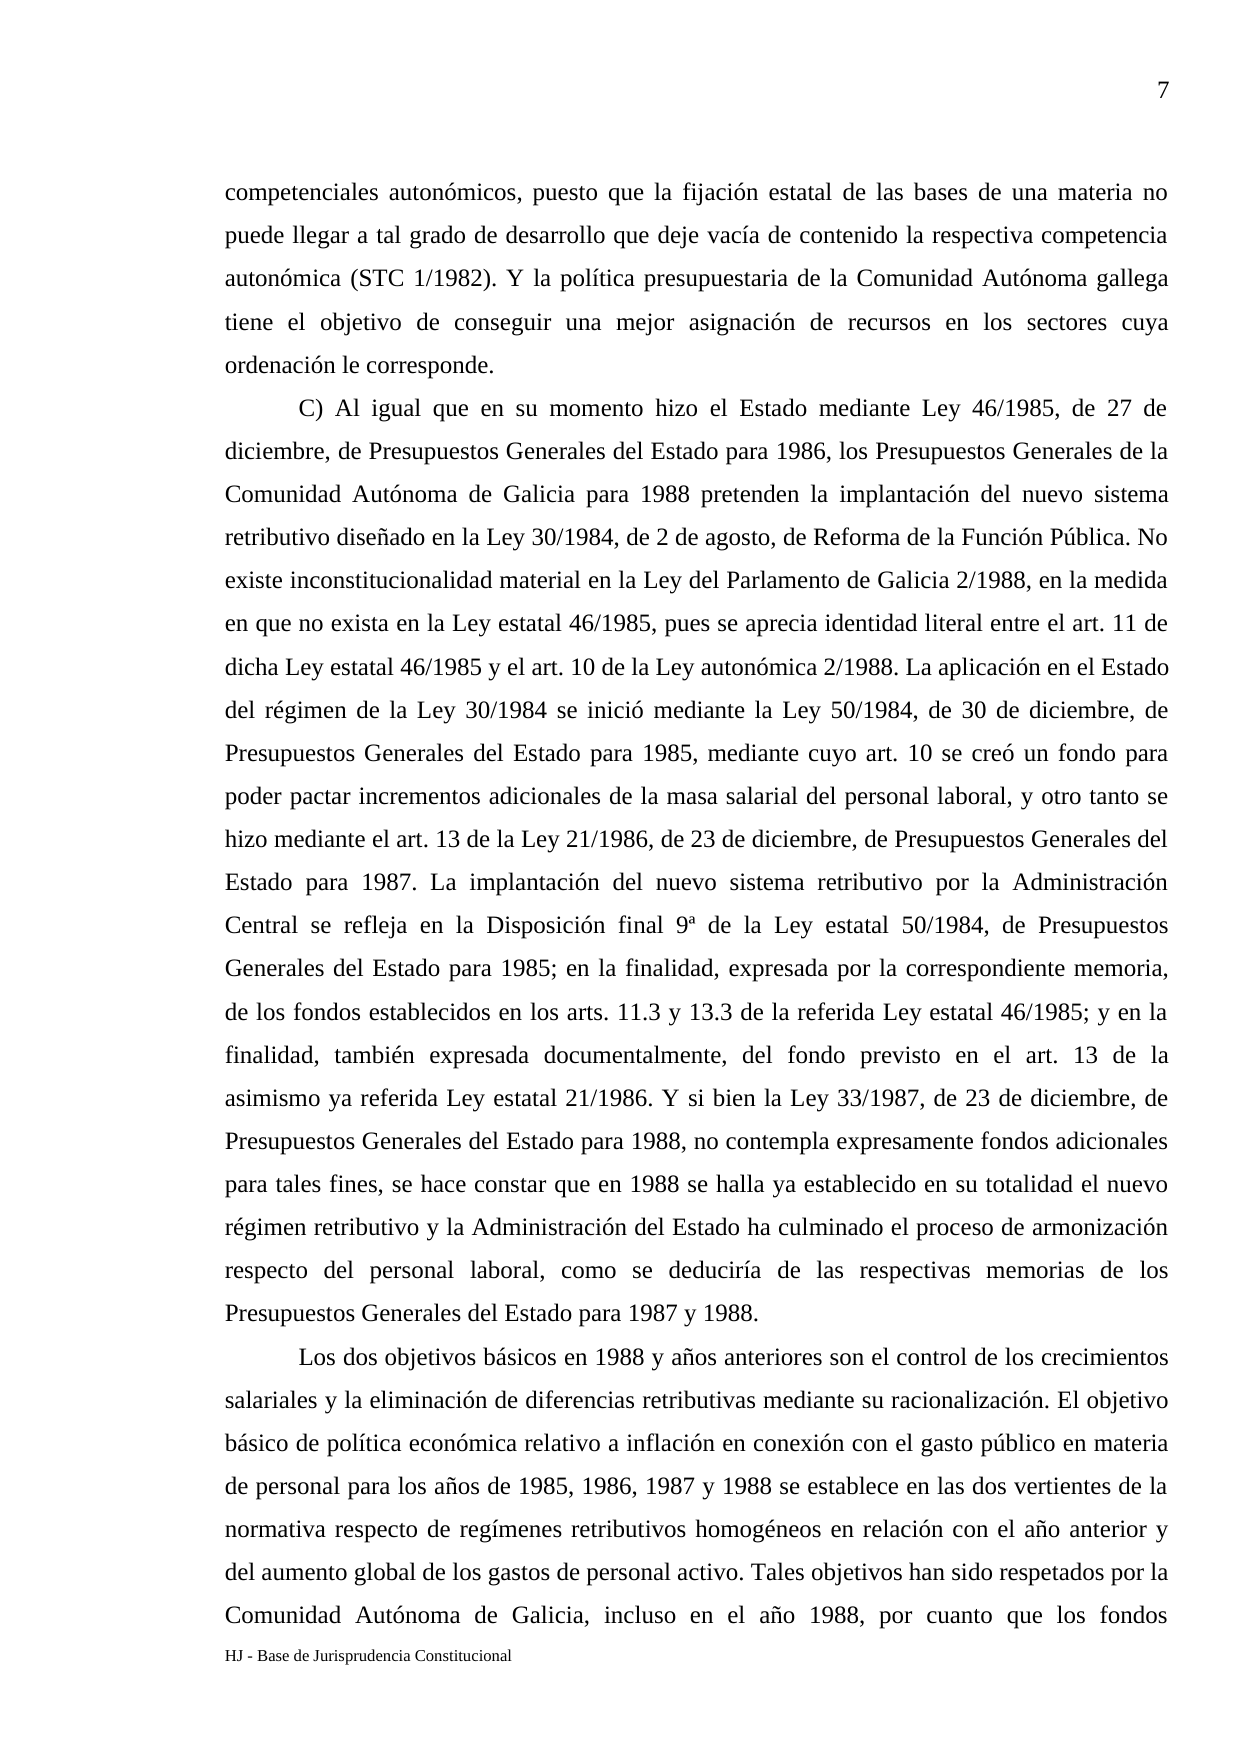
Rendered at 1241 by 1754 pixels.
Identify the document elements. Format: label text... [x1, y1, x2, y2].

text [224, 177, 1169, 378]
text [224, 1342, 1169, 1629]
text C) Al igual que en su momento hizo el Estado mediante Ley 46/1985, de 27 de diciembre, de Presupuestos Generales del Estado para 1986, los Presupuestos Generales de la Comunidad Autónoma de Galicia para 1988 pretenden la implantación del nuevo sistema retributivo diseñado en la Ley 30/1984, de 2 de agosto, de Reforma de la Función Pública. No existe inconstitucionalidad material en la Ley del Parlamento de Galicia 2/1988, en la medida en que no exista en la Ley estatal 46/1985, pues se aprecia identidad literal entre el art. 11 de dicha Ley estatal 46/1985 y el art. 10 de la Ley autonómica 2/1988. La aplicación en el Estado del régimen de la Ley 30/1984 se inició mediante la Ley 50/1984, de 30 de diciembre, de Presupuestos Generales del Estado para 1985, mediante cuyo art. 10 se creó un fondo para poder pactar incrementos adicionales de la masa salarial del personal laboral, y otro tanto se hizo mediante el art. 13 de la Ley 21/1986, de 23 de diciembre, de Presupuestos Generales del Estado para 1987. La implantación del nuevo sistema retributivo por la Administración Central se refleja en la Disposición final 9ª de la Ley estatal 50/1984, de Presupuestos Generales del Estado para 1985; en la finalidad, expresada por la correspondiente memoria, de los fondos establecidos en los arts. 11.3 y 13.3 de la referida Ley estatal 46/1985; y en la finalidad, también expresada documentalmente, del fondo previsto en el art. 13 de la asimismo ya referida Ley estatal 21/1986. Y si bien la Ley 33/1987, de 23 de diciembre, de Presupuestos Generales del Estado para 1988, no contempla expresamente fondos adicionales para tales fines, se hace constar que en 1988 se halla ya establecido en su totalidad el nuevo régimen retributivo y la Administración del Estado ha culminado el proceso de armonización respecto del personal laboral, como se deduciría de las respectivas memorias de los Presupuestos Generales del Estado para 1987 y 1988. [224, 393, 1169, 1327]
